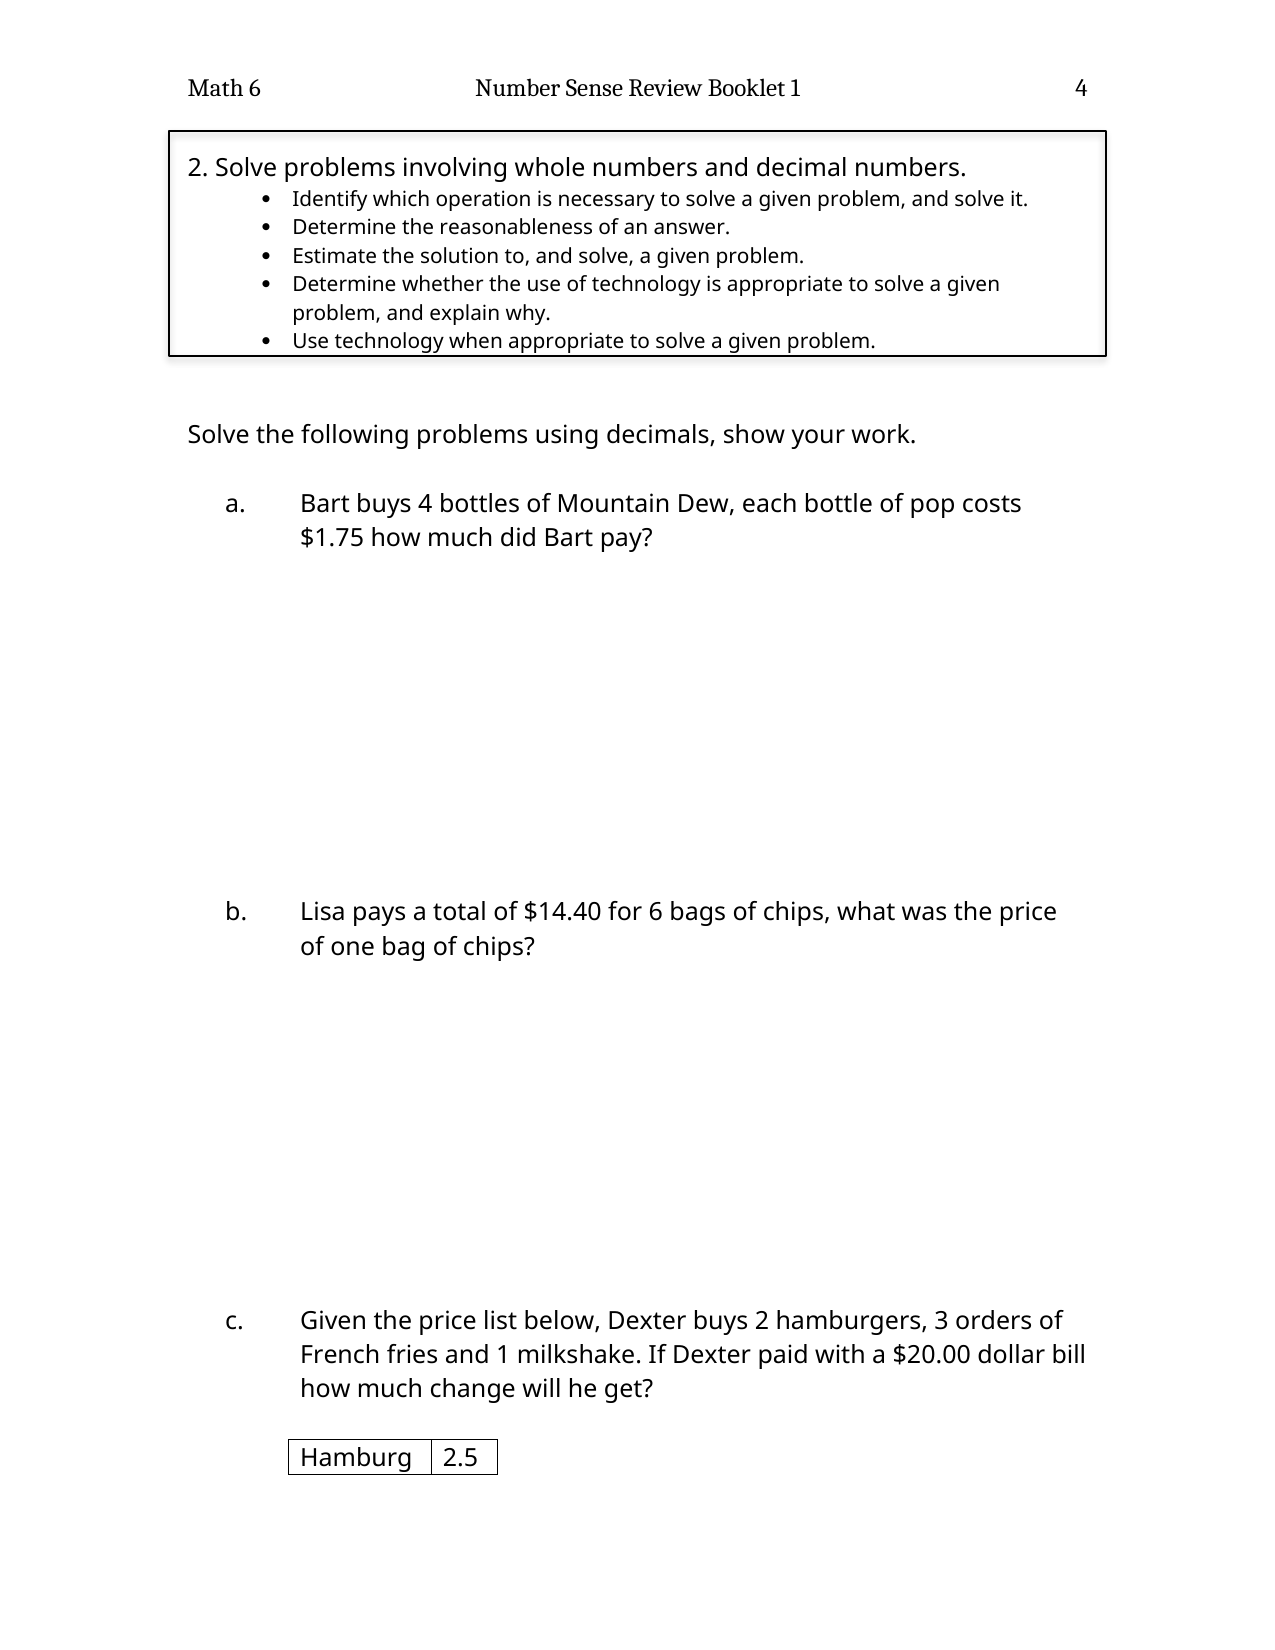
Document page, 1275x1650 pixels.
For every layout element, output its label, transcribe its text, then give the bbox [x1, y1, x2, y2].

text Solve the following problems using decimals, show your work. [187, 417, 1087, 451]
list Identify which operation is necessary to solve a given problem, and solve it. [262, 184, 1087, 212]
text 2. Solve problems involving whole numbers and decimal numbers. [187, 150, 1087, 184]
list Determine the reasonableness of an answer. [262, 212, 1087, 241]
list Use technology when appropriate to solve a given problem. [262, 326, 1087, 355]
list Determine whether the use of technology is appropriate to solve a given problem, and explain why. [262, 269, 1087, 326]
list Lisa pays a total of $14.40 for 6 bags of chips, what was the price of one bag of chips? [225, 894, 1087, 962]
table_header 2.50 [432, 1440, 497, 1474]
table_header Hamburger [289, 1440, 431, 1474]
list Estimate the solution to, and solve, a given problem. [262, 241, 1087, 269]
list Bart buys 4 bottles of Mountain Dew, each bottle of pop costs $1.75 how much did Bart pay? [225, 485, 1087, 553]
list Given the price list below, Dexter buys 2 hamburgers, 3 orders of French fries and 1 milkshake. If Dexter paid with a $20.00 dollar bill how much change will he get? [225, 1303, 1087, 1405]
